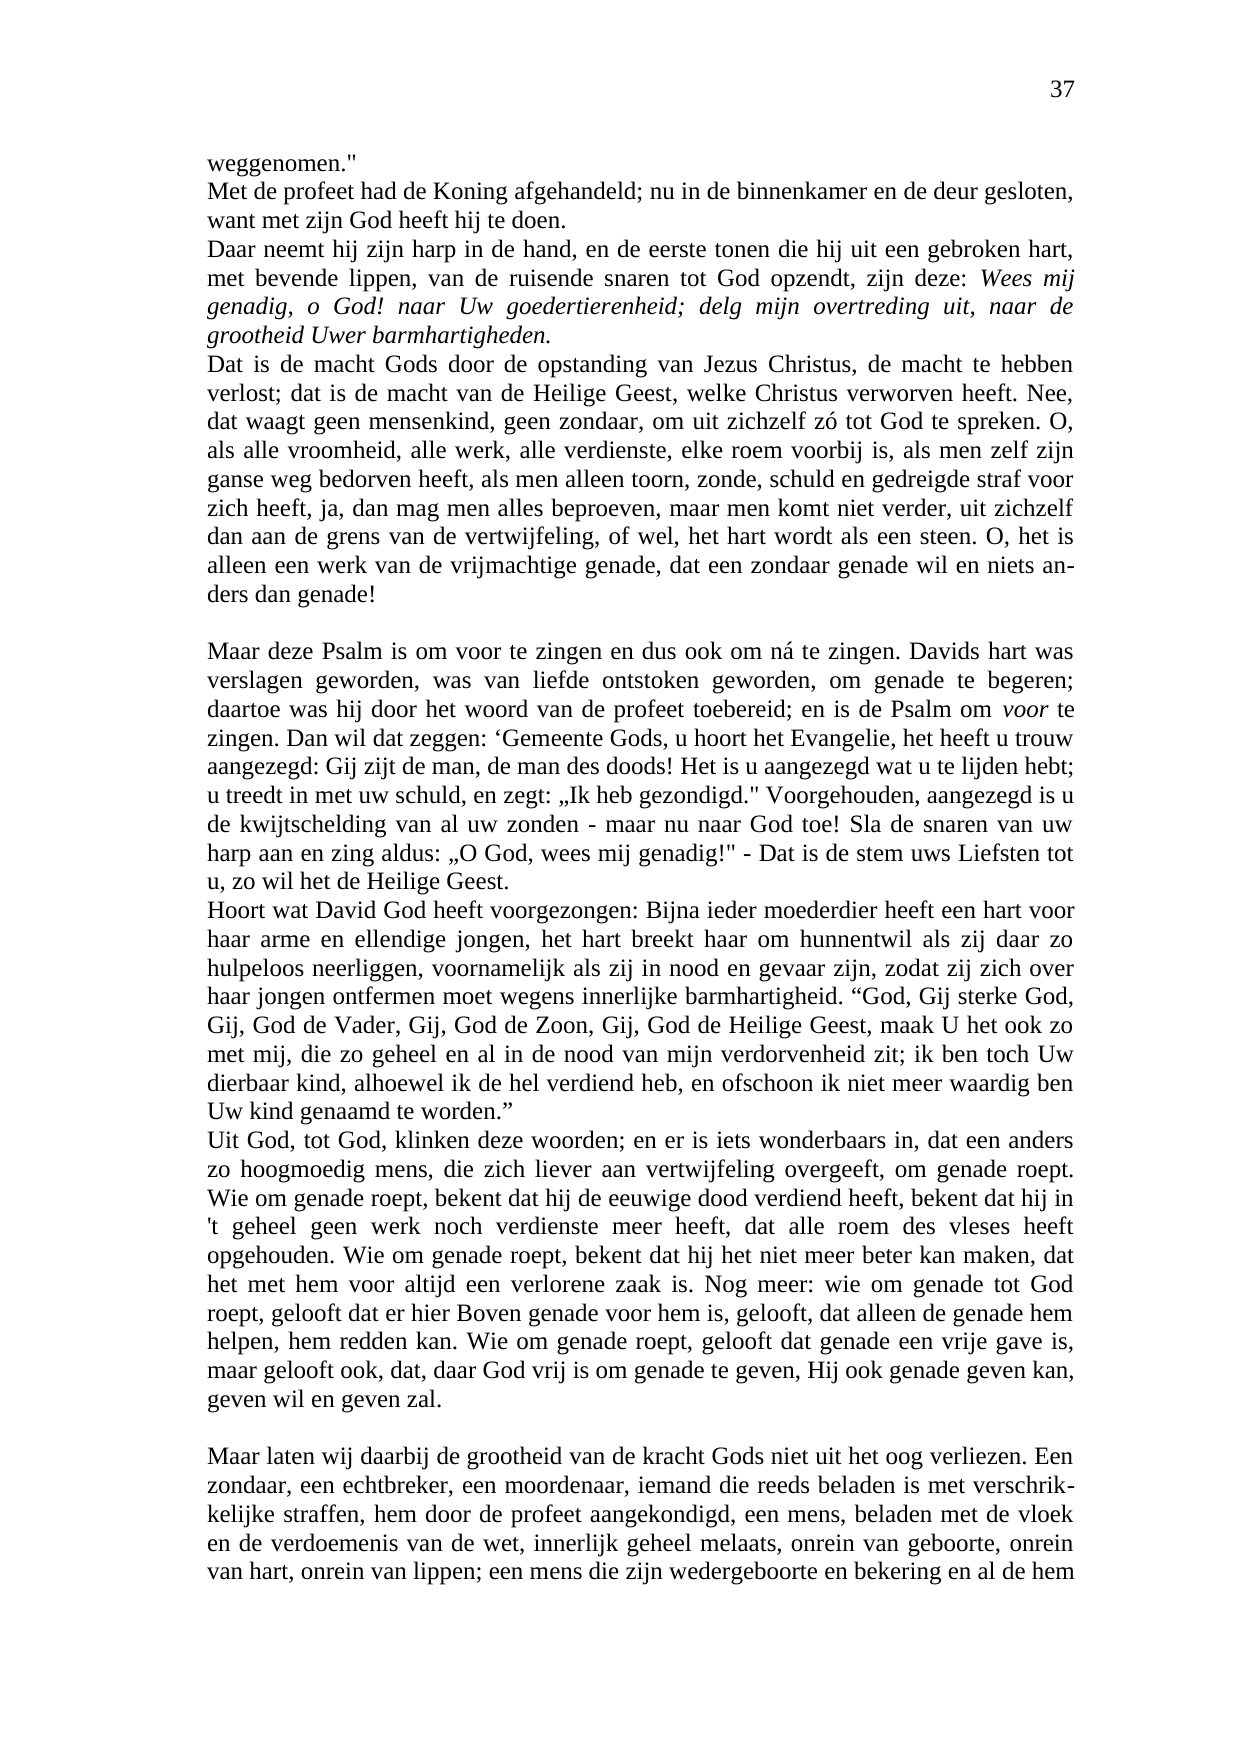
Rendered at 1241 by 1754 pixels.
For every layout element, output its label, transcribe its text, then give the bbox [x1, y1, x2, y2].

text Maar deze Psalm is om voor te zingen en dus ook om ná te zingen. Davids hart was verslagen geworden, was van liefde ontstoken geworden, om genade te begeren; daartoe was hij door het woord van de profeet toebereid; en is de Psalm om voor te zingen. Dan wil dat zeggen: ‘Gemeente Gods, u hoort het Evangelie, het heeft u trouw aangezegd: Gij zijt de man, de man des doods! Het is u aangezegd wat u te lijden hebt; u treedt in met uw schuld, en zegt: „Ik heb gezondigd." Voorgehouden, aangezegd is u de kwijtschelding van al uw zonden - maar nu naar God toe! Sla de snaren van uw harp aan en zing aldus: „O God, wees mij genadig!" - Dat is de stem uws Liefsten tot u, zo wil het de Heilige Geest. [207, 636, 1075, 895]
text Uit God, tot God, klinken deze woorden; en er is iets wonderbaars in, dat een anders zo hoogmoedig mens, die zich liever aan vertwijfeling overgeeft, om genade roept. Wie om genade roept, bekent dat hij de eeuwige dood verdiend heeft, bekent dat hij in 't geheel geen werk noch verdienste meer heeft, dat alle roem des vleses heeft opgehouden. Wie om genade roept, bekent dat hij het niet meer beter kan maken, dat het met hem voor altijd een verlorene zaak is. Nog meer: wie om genade tot God roept, gelooft dat er hier Boven genade voor hem is, gelooft, dat alleen de genade hem helpen, hem redden kan. Wie om genade roept, gelooft dat genade een vrije gave is, maar gelooft ook, dat, daar God vrij is om genade te geven, Hij ook genade geven kan, geven wil en geven zal. [207, 1125, 1075, 1413]
text Daar neemt hij zijn harp in de hand, en de eerste tonen die hij uit een gebroken hart, met bevende lippen, van de ruisende snaren tot God opzendt, zijn deze: Wees mij genadig, o God! naar Uw goedertierenheid; delg mijn overtreding uit, naar de grootheid Uwer barmhartigheden. [207, 234, 1075, 349]
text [207, 148, 1075, 176]
text Dat is de macht Gods door de opstanding van Jezus Christus, de macht te hebben verlost; dat is de macht van de Heilige Geest, welke Christus verworven heeft. Nee, dat waagt geen mensenkind, geen zondaar, om uit zichzelf zó tot God te spreken. O, als alle vroomheid, alle werk, alle verdienste, elke roem voorbij is, als men zelf zijn ganse weg bedorven heeft, als men alleen toorn, zonde, schuld en gedreigde straf voor zich heeft, ja, dan mag men alles beproeven, maar men komt niet verder, uit zichzelf dan aan de grens van de vertwijfeling, of wel, het hart wordt als een steen. O, het is alleen een werk van de vrijmachtige genade, dat een zondaar genade wil en niets anders dan genade! [207, 349, 1075, 608]
text Met de profeet had de Koning afgehandeld; nu in de binnenkamer en de deur gesloten, want met zijn God heeft hij te doen. [207, 176, 1075, 234]
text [207, 1441, 1075, 1585]
text Hoort wat David God heeft voorgezongen: Bijna ieder moederdier heeft een hart voor haar arme en ellendige jongen, het hart breekt haar om hunnentwil als zij daar zo hulpeloos neerliggen, voornamelijk als zij in nood en gevaar zijn, zodat zij zich over haar jongen ontfermen moet wegens innerlijke barmhartigheid. “God, Gij sterke God, Gij, God de Vader, Gij, God de Zoon, Gij, God de Heilige Geest, maak U het ook zo met mij, die zo geheel en al in de nood van mijn verdorvenheid zit; ik ben toch Uw dierbaar kind, alhoewel ik de hel verdiend heb, en ofschoon ik niet meer waardig ben Uw kind genaamd te worden.” [207, 895, 1075, 1125]
